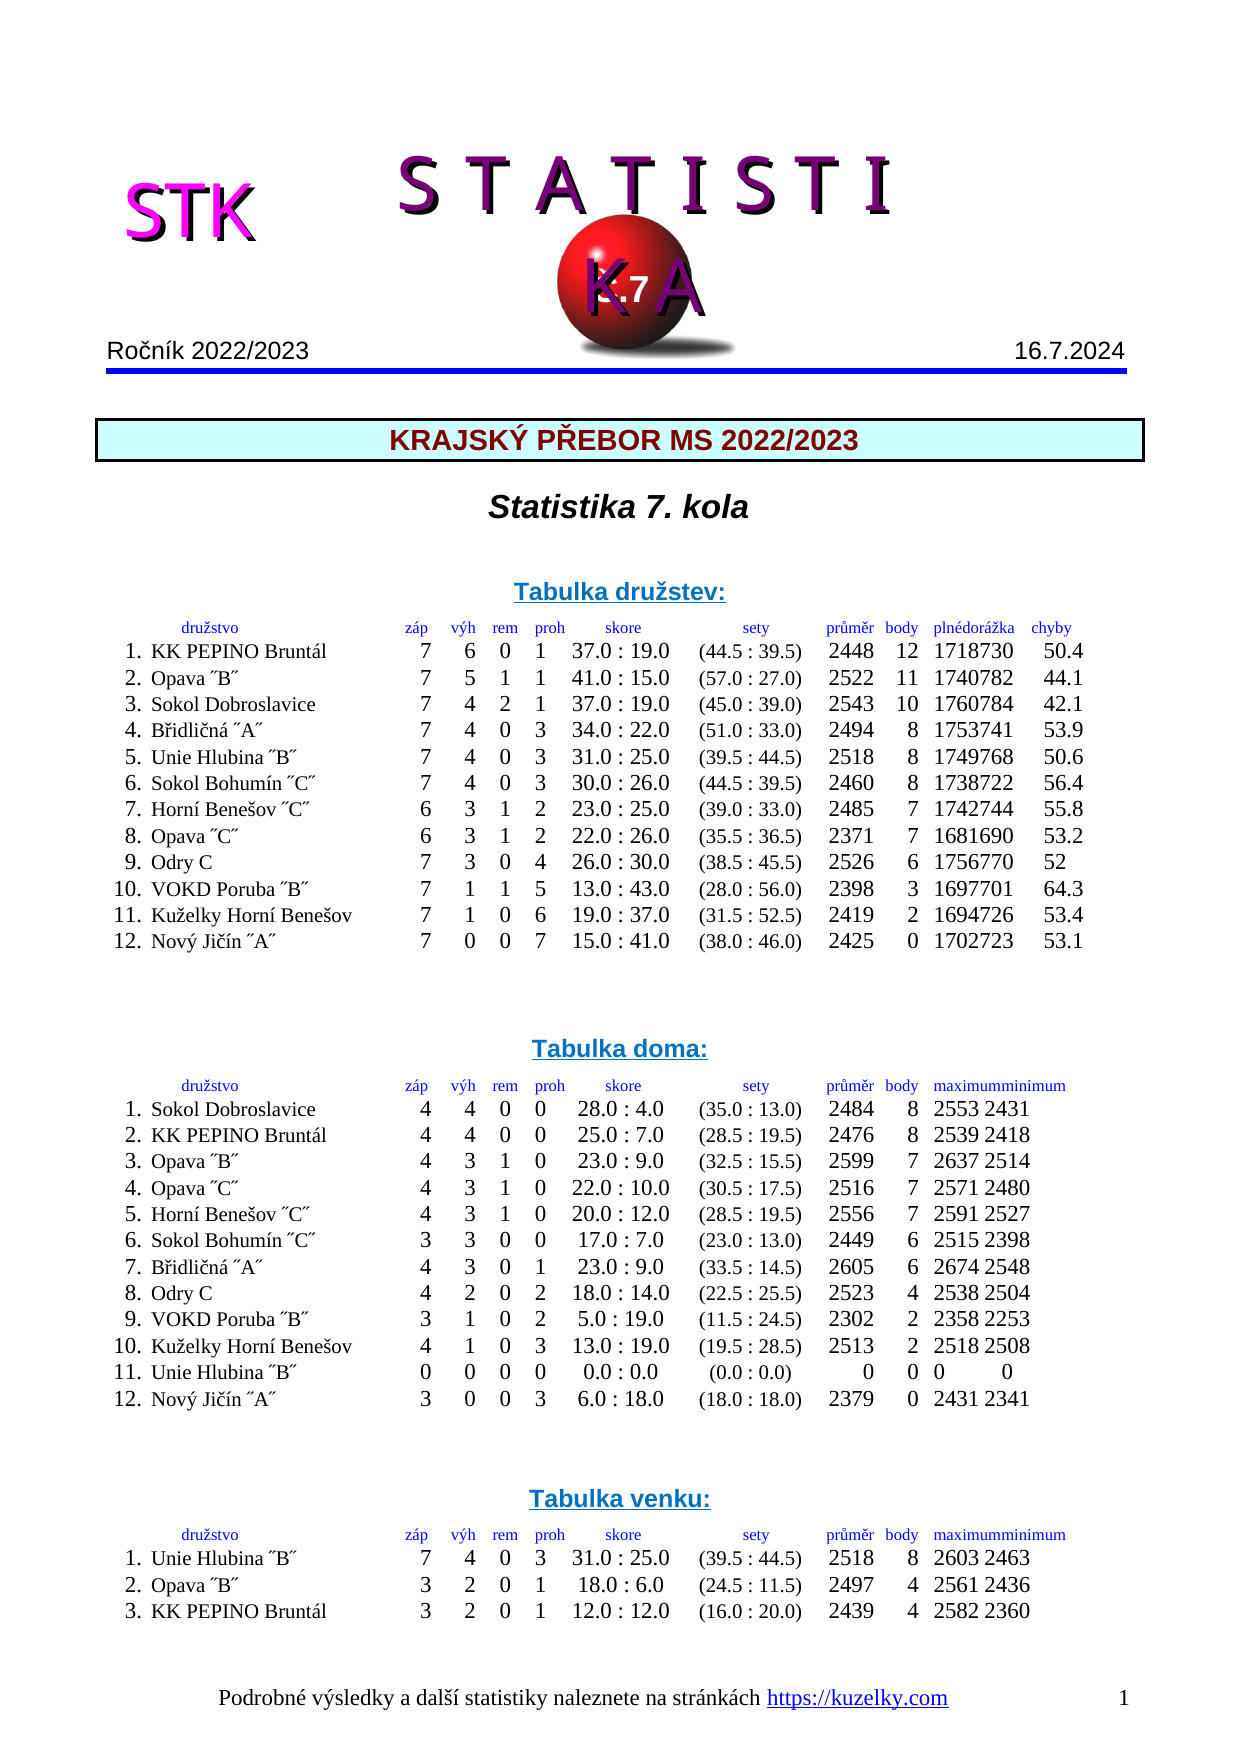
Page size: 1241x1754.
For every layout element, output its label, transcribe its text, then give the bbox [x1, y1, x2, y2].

text 4. Opava ˝C˝ 4 3 1 0 22.0 : 10.0 (30.5 : 17.5) 2516 7 2571 2480 [106, 1174, 1134, 1200]
text 5. Horní Benešov ˝C˝ 4 3 1 0 20.0 : 12.0 (28.5 : 19.5) 2556 7 2591 2527 [106, 1200, 1134, 1226]
text 11. Unie Hlubina ˝B˝ 0 0 0 0 0.0 : 0.0 (0.0 : 0.0) 0 0 0 0 [106, 1358, 1134, 1384]
text družstvo záp výh rem proh skore sety průměr body maximum minimum [106, 1525, 1134, 1544]
text 5. Unie Hlubina ˝B˝ 7 4 0 3 31.0 : 25.0 (39.5 : 44.5) 2518 8 1749 768 50.6 [106, 743, 1134, 769]
text 9. VOKD Poruba ˝B˝ 3 1 0 2 5.0 : 19.0 (11.5 : 24.5) 2302 2 2358 2253 [106, 1306, 1134, 1332]
text 10. VOKD Poruba ˝B˝ 7 1 1 5 13.0 : 43.0 (28.0 : 56.0) 2398 3 1697 701 64.3 [106, 874, 1134, 901]
text Tabulka doma: [94, 1034, 1145, 1063]
text 12. Nový Jičín ˝A˝ 7 0 0 7 15.0 : 41.0 (38.0 : 46.0) 2425 0 1702 723 53.1 [106, 927, 1134, 954]
text Tabulka družstev: [94, 577, 1145, 606]
text 8. Odry C 4 2 0 2 18.0 : 14.0 (22.5 : 25.5) 2523 4 2538 2504 [106, 1279, 1134, 1306]
text 6. Sokol Bohumín ˝C˝ 7 4 0 3 30.0 : 26.0 (44.5 : 39.5) 2460 8 1738 722 56.4 [106, 769, 1134, 796]
text 1. Sokol Dobroslavice 4 4 0 0 28.0 : 4.0 (35.0 : 13.0) 2484 8 2553 2431 [106, 1095, 1134, 1121]
text 9. Odry C 7 3 0 4 26.0 : 30.0 (38.5 : 45.5) 2526 6 1756 770 52 [106, 848, 1134, 874]
text družstvo záp výh rem proh skore sety průměr body maximum minimum [106, 1076, 1134, 1095]
text 2. KK PEPINO Bruntál 4 4 0 0 25.0 : 7.0 (28.5 : 19.5) 2476 8 2539 2418 [106, 1121, 1134, 1147]
text 12. Nový Jičín ˝A˝ 3 0 0 3 6.0 : 18.0 (18.0 : 18.0) 2379 0 2431 2341 [106, 1384, 1134, 1411]
text Statistika 7. kola [106, 487, 1134, 526]
text 3. Opava ˝B˝ 4 3 1 0 23.0 : 9.0 (32.5 : 15.5) 2599 7 2637 2514 [106, 1147, 1134, 1174]
subtitle Krajský přebor MS 2022/2023 [98, 421, 1142, 459]
text 2. Opava ˝B˝ 7 5 1 1 41.0 : 15.0 (57.0 : 27.0) 2522 11 1740 782 44.1 [106, 664, 1134, 690]
text 2. Opava ˝B˝ 3 2 0 1 18.0 : 6.0 (24.5 : 11.5) 2497 4 2561 2436 [106, 1571, 1134, 1597]
text 10. Kuželky Horní Benešov 4 1 0 3 13.0 : 19.0 (19.5 : 28.5) 2513 2 2518 2508 [106, 1332, 1134, 1358]
text 1. KK PEPINO Bruntál 7 6 0 1 37.0 : 19.0 (44.5 : 39.5) 2448 12 1718 730 50.4 [106, 637, 1134, 664]
text 3. KK PEPINO Bruntál 3 2 0 1 12.0 : 12.0 (16.0 : 20.0) 2439 4 2582 2360 [106, 1597, 1134, 1623]
text Č.7 [106, 267, 587, 310]
text 6. Sokol Bohumín ˝C˝ 3 3 0 0 17.0 : 7.0 (23.0 : 13.0) 2449 6 2515 2398 [106, 1226, 1134, 1253]
text 4. Břidličná ˝A˝ 7 4 0 3 34.0 : 22.0 (51.0 : 33.0) 2494 8 1753 741 53.9 [106, 716, 1134, 743]
text 7. Břidličná ˝A˝ 4 3 0 1 23.0 : 9.0 (33.5 : 14.5) 2605 6 2674 2548 [106, 1253, 1134, 1279]
text Tabulka venku: [94, 1484, 1145, 1513]
text 1. Unie Hlubina ˝B˝ 7 4 0 3 31.0 : 25.0 (39.5 : 44.5) 2518 8 2603 2463 [106, 1544, 1134, 1571]
text Ročník 2022/2023 16.7.2024 [106, 336, 1134, 365]
text 7. Horní Benešov ˝C˝ 6 3 1 2 23.0 : 25.0 (39.0 : 33.0) 2485 7 1742 744 55.8 [106, 796, 1134, 822]
text družstvo záp výh rem proh skore sety průměr body plné dorážka chyby [106, 618, 1134, 637]
text 11. Kuželky Horní Benešov 7 1 0 6 19.0 : 37.0 (31.5 : 52.5) 2419 2 1694 726 53.4 [106, 901, 1134, 927]
text Č.7 [609, 267, 671, 310]
text 3. Sokol Dobroslavice 7 4 2 1 37.0 : 19.0 (45.0 : 39.0) 2543 10 1760 784 42.1 [106, 690, 1134, 716]
text 8. Opava ˝C˝ 6 3 1 2 22.0 : 26.0 (35.5 : 36.5) 2371 7 1681 690 53.2 [106, 822, 1134, 848]
text Č.7 [687, 267, 1134, 310]
